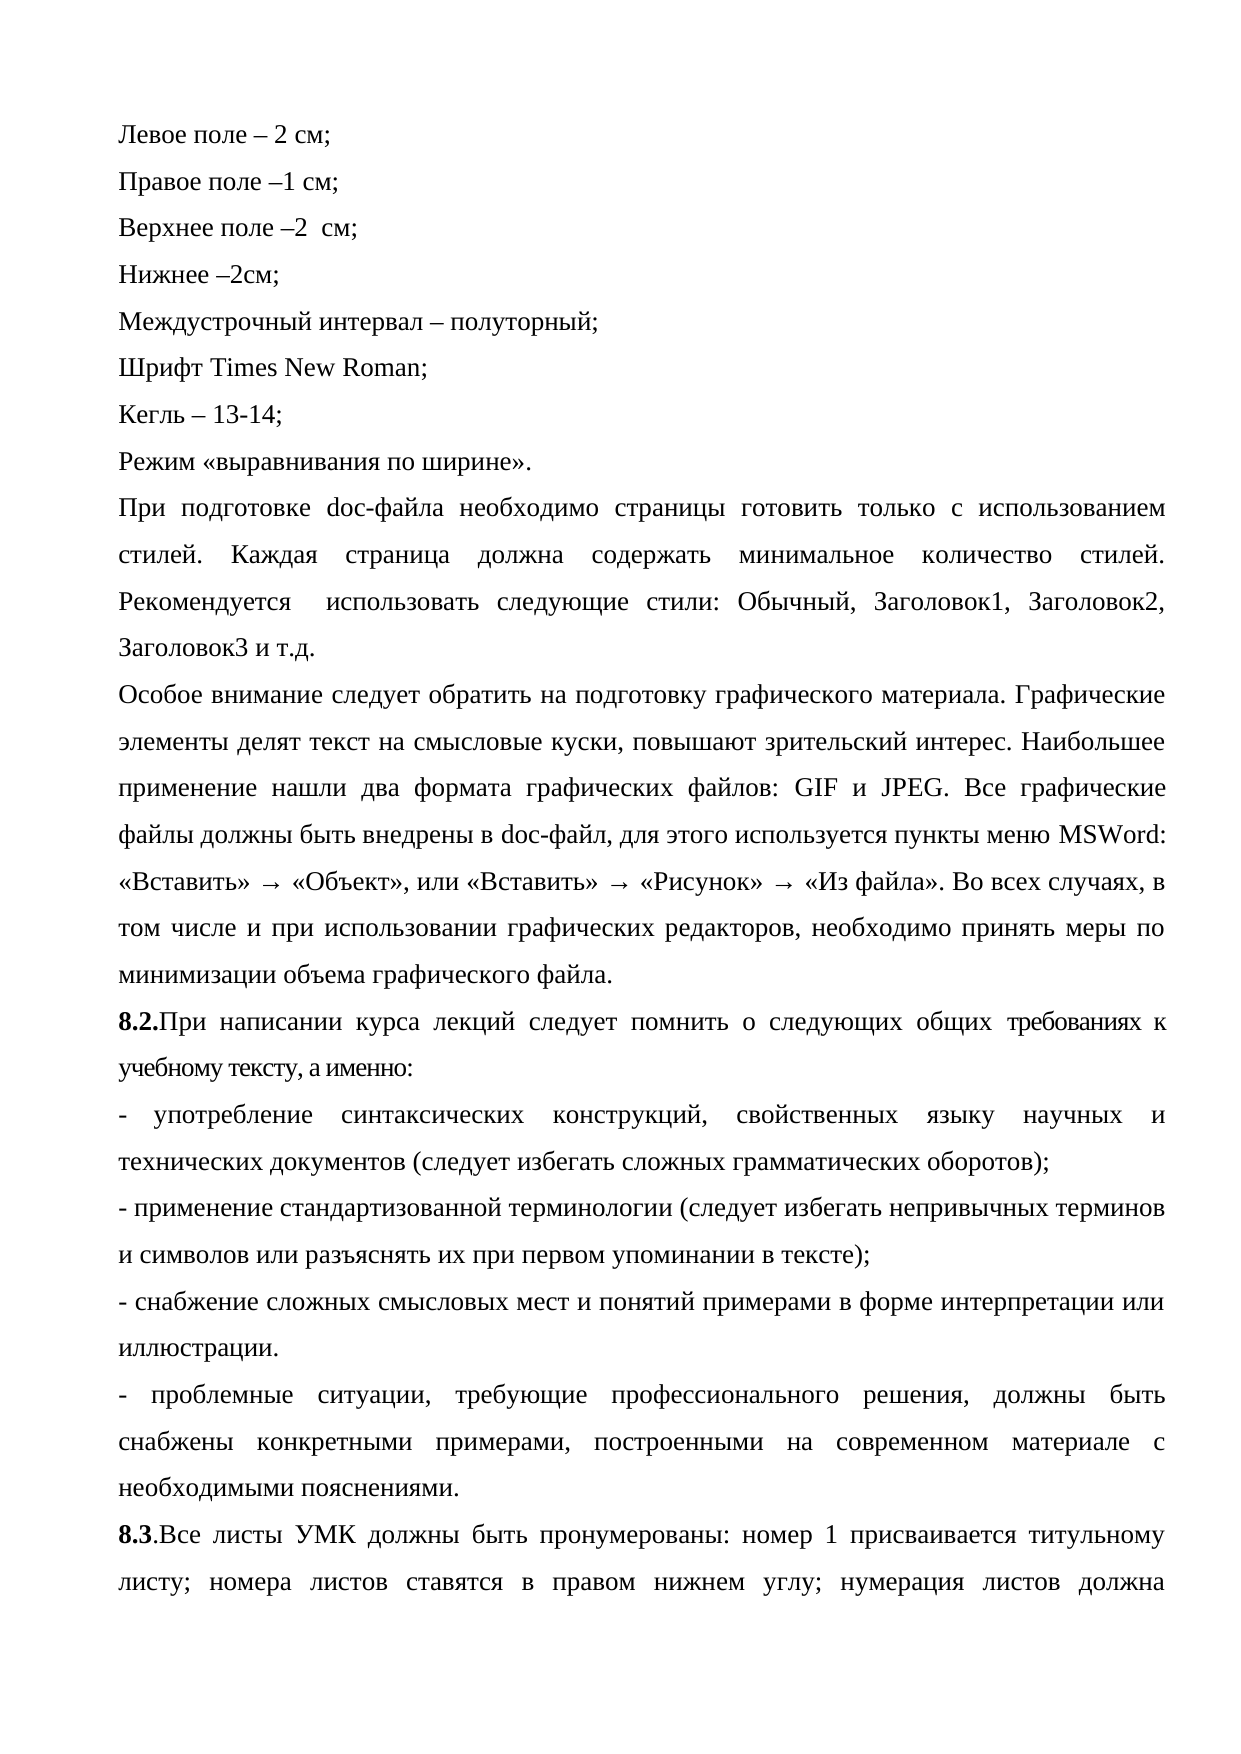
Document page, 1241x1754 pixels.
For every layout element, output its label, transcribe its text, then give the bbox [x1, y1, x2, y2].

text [118, 1518, 1167, 1596]
text Шрифт Times New Roman; [118, 351, 1167, 383]
text Нижнее –2см; [118, 258, 1167, 289]
text - снабжение сложных смысловых мест и понятий примерами в форме интерпретации или иллюстрации. [118, 1285, 1167, 1363]
text - проблемные ситуации, требующие профессионального решения, должны быть снабжены конкретными примерами, построенными на современном материале с необходимыми пояснениями. [118, 1378, 1167, 1503]
text - употребление синтаксических конструкций, свойственных языку научных и технических документов (следует избегать сложных грамматических оборотов); [118, 1098, 1167, 1176]
text Правое поле –1 см; [118, 165, 1167, 196]
text Особое внимание следует обратить на подготовку графического материала. Графические элементы делят текст на смысловые куски, повышают зрительский интерес. Наибольшее применение нашли два формата графических файлов: GIF и JPEG. Все графические файлы должны быть внедрены в doc-файл, для этого используется пункты меню MSWord: «Вставить» → «Объект», или «Вставить» → «Рисунок» → «Из файла». Во всех случаях, в том числе и при использовании графических редакторов, необходимо принять меры по минимизации объема графического файла. [118, 678, 1167, 989]
text При подготовке doc-файла необходимо страницы готовить только с использованием стилей. Каждая страница должна содержать минимальное количество стилей. Рекомендуется использовать следующие стили: Обычный, Заголовок1, Заголовок2, Заголовок3 и т.д. [118, 491, 1167, 663]
text Верхнее поле –2 см; [118, 211, 1167, 243]
text Междустрочный интервал – полуторный; [118, 305, 1167, 336]
text 8.2.При написании курса лекций следует помнить о следующих общих требованиях к учебному тексту, а именно: [118, 1005, 1167, 1083]
text - применение стандартизованной терминологии (следует избегать непривычных терминов и символов или разъяснять их при первом упоминании в тексте); [118, 1191, 1167, 1269]
text Режим «выравнивания по ширине». [118, 445, 1167, 476]
text Левое поле – 2 см; [118, 118, 1167, 149]
text Кегль – 13-14; [118, 398, 1167, 429]
